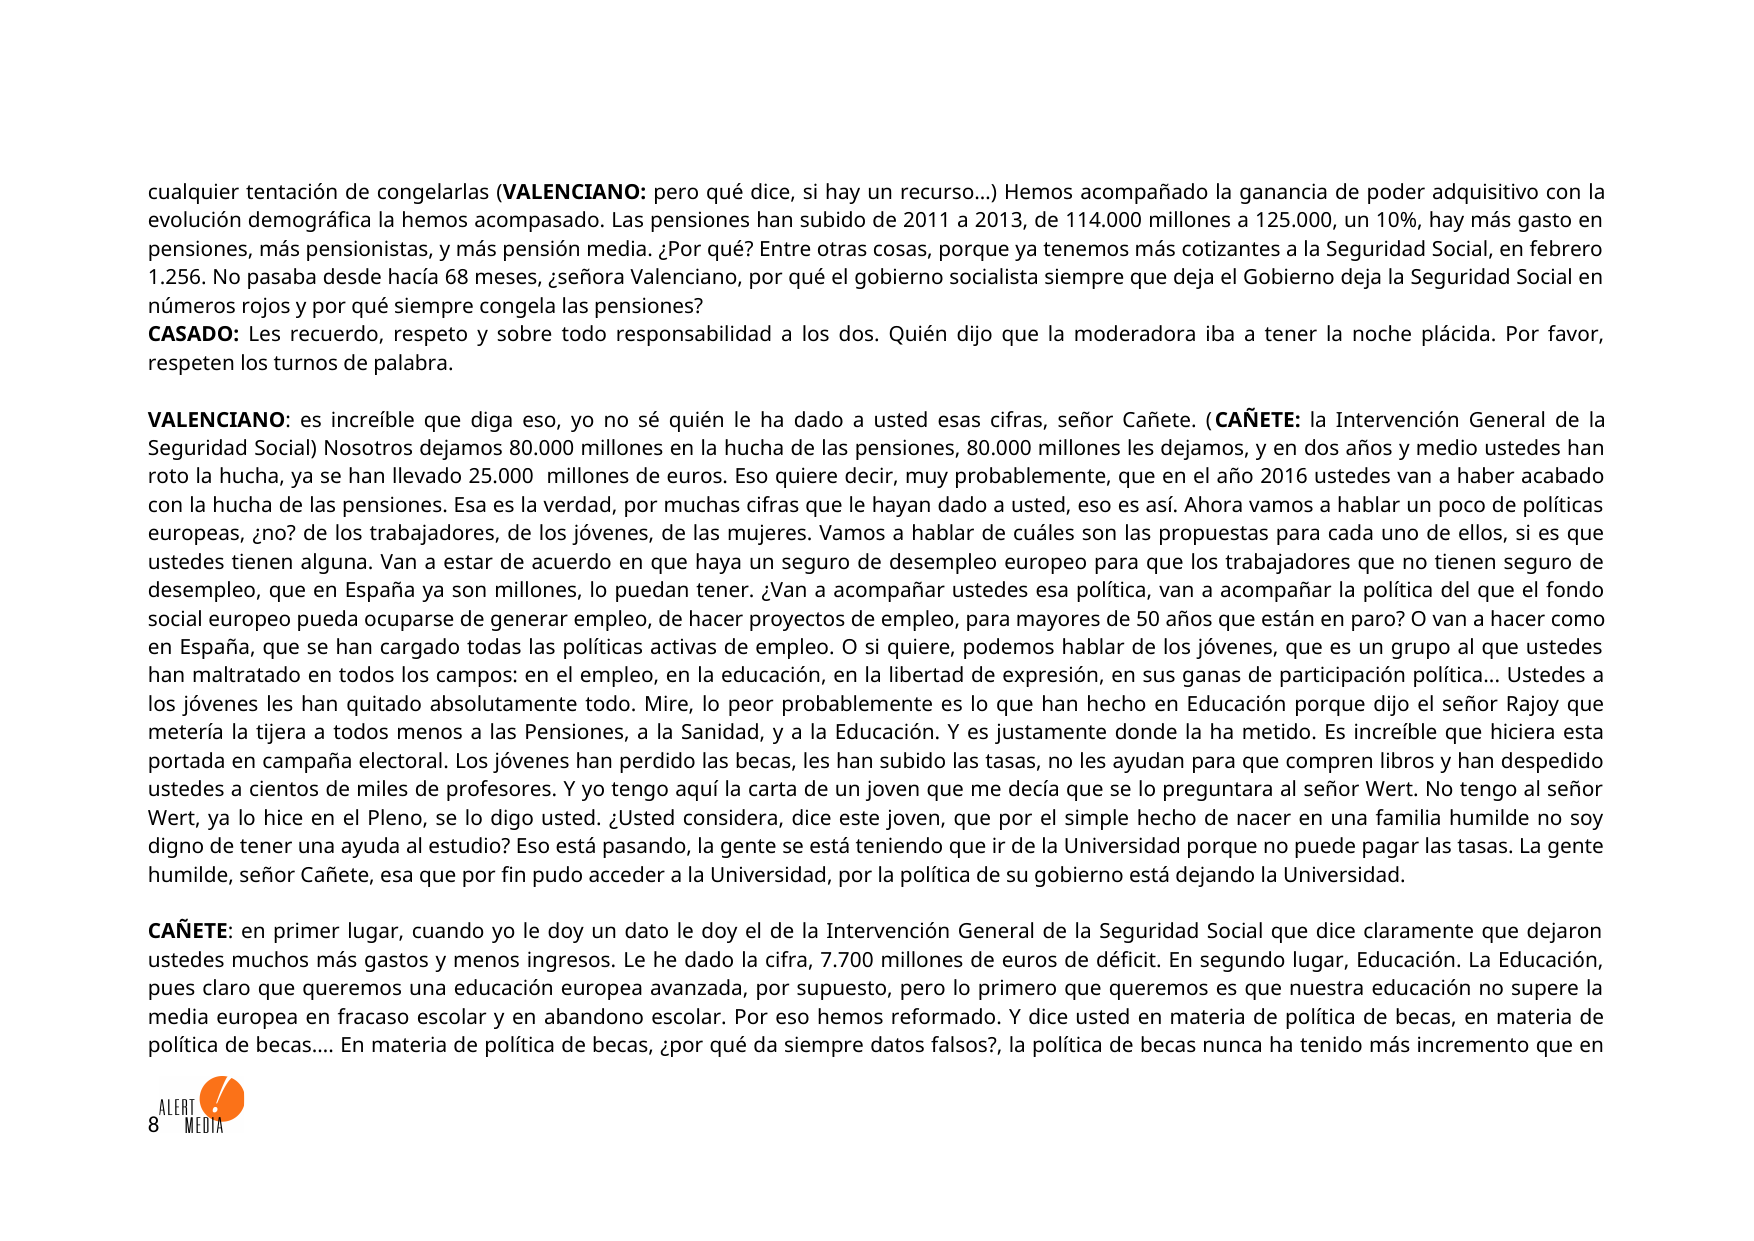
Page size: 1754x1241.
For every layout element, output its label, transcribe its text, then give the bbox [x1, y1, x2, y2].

picture [159, 1076, 245, 1133]
text VALENCIANO: es increíble que diga eso, yo no sé quién le ha dado a usted esas cifras, señor Cañete. (CAÑETE: la Intervención General de la Seguridad Social) Nosotros dejamos 80.000 millones en la hucha de las pensiones, 80.000 millones les dejamos, y en dos años y medio ustedes han roto la hucha, ya se han llevado 25.000 millones de euros. Eso quiere decir, muy probablemente, que en el año 2016 ustedes van a haber acabado con la hucha de las pensiones. Esa es la verdad, por muchas cifras que le hayan dado a usted, eso es así. Ahora vamos a hablar un poco de políticas europeas, ¿no? de los trabajadores, de los jóvenes, de las mujeres. Vamos a hablar de cuáles son las propuestas para cada uno de ellos, si es que ustedes tienen alguna. Van a estar de acuerdo en que haya un seguro de desempleo europeo para que los trabajadores que no tienen seguro de desempleo, que en España ya son millones, lo puedan tener. ¿Van a acompañar ustedes esa política, van a acompañar la política del que el fondo social europeo pueda ocuparse de generar empleo, de hacer proyectos de empleo, para mayores de 50 años que están en paro? O van a hacer como en España, que se han cargado todas las políticas activas de empleo. O si quiere, podemos hablar de los jóvenes, que es un grupo al que ustedes han maltratado en todos los campos: en el empleo, en la educación, en la libertad de expresión, en sus ganas de participación política... Ustedes a los jóvenes les han quitado absolutamente todo. Mire, lo peor probablemente es lo que han hecho en Educación porque dijo el señor Rajoy que metería la tijera a todos menos a las Pensiones, a la Sanidad, y a la Educación. Y es justamente donde la ha metido. Es increíble que hiciera esta portada en campaña electoral. Los jóvenes han perdido las becas, les han subido las tasas, no les ayudan para que compren libros y han despedido ustedes a cientos de miles de profesores. Y yo tengo aquí la carta de un joven que me decía que se lo preguntara al señor Wert. No tengo al señor Wert, ya lo hice en el Pleno, se lo digo usted. ¿Usted considera, dice este joven, que por el simple hecho de nacer en una familia humilde no soy digno de tener una ayuda al estudio? Eso está pasando, la gente se está teniendo que ir de la Universidad porque no puede pagar las tasas. La gente humilde, señor Cañete, esa que por fin pudo acceder a la Universidad, por la política de su gobierno está dejando la Universidad. [148, 405, 1606, 888]
text CASADO: Les recuerdo, respeto y sobre todo responsabilidad a los dos. Quién dijo que la moderadora iba a tener la noche plácida. Por favor, respeten los turnos de palabra. [148, 319, 1606, 376]
